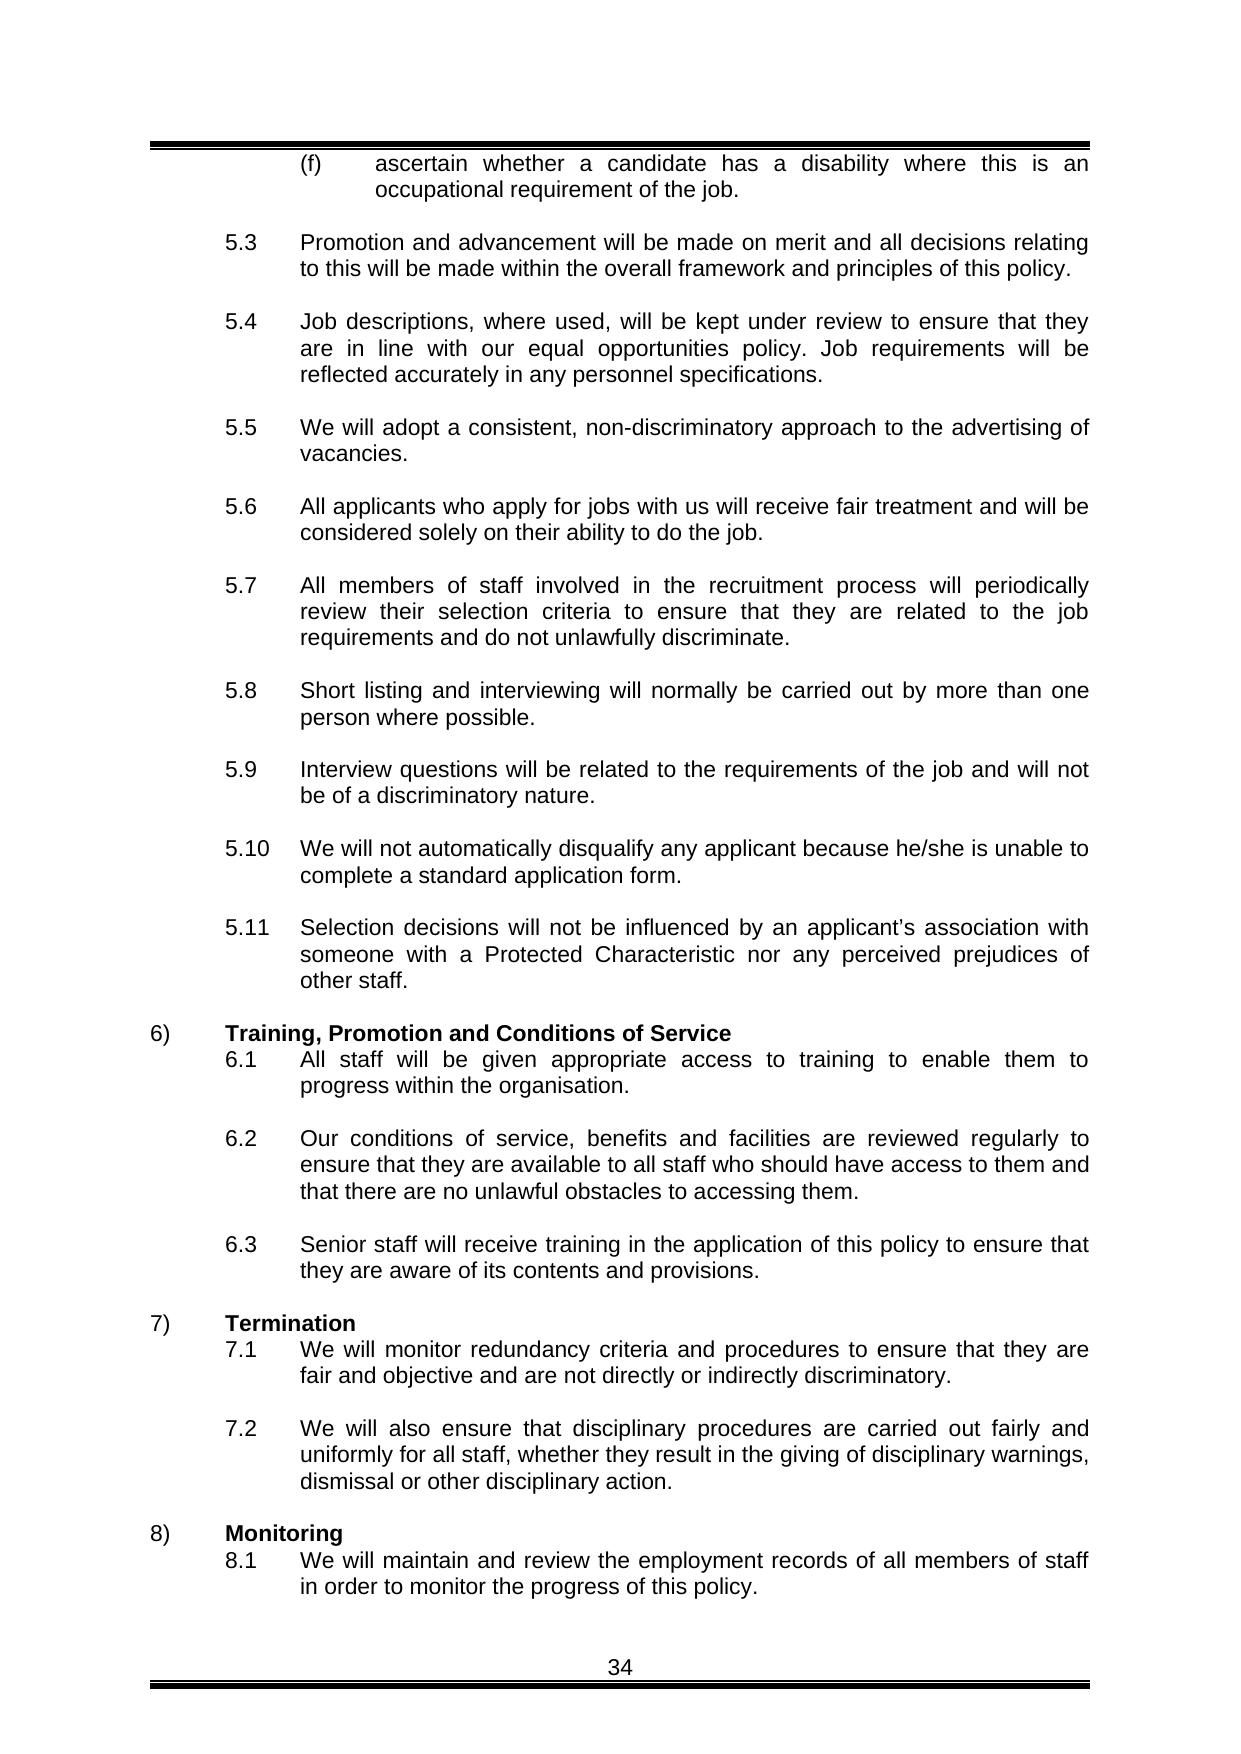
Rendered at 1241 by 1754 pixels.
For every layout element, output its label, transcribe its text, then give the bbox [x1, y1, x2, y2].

list Short listing and interviewing will normally be carried out by more than one person where possible. [225, 677, 1090, 730]
list Senior staff will receive training in the application of this policy to ensure that they are aware of its contents and provisions. [225, 1231, 1090, 1283]
list Selection decisions will not be influenced by an applicant’s association with someone with a Protected Characteristic nor any perceived prejudices of other staff. [225, 914, 1090, 993]
subtitle Training, Promotion and Conditions of Service [150, 1020, 1090, 1046]
subtitle Monitoring [150, 1520, 1090, 1547]
list All staff will be given appropriate access to training to enable them to progress within the organisation. [225, 1046, 1090, 1099]
list Our conditions of service, benefits and facilities are reviewed regularly to ensure that they are available to all staff who should have access to them and that there are no unlawful obstacles to accessing them. [225, 1125, 1090, 1204]
list We will adopt a consistent, non-discriminatory approach to the advertising of vacancies. [225, 413, 1090, 466]
list We will not automatically disqualify any applicant because he/she is unable to complete a standard application form. [225, 835, 1090, 888]
list Job descriptions, where used, will be kept under review to ensure that they are in line with our equal opportunities policy. Job requirements will be reflected accurately in any personnel specifications. [225, 308, 1090, 387]
list Interview questions will be related to the requirements of the job and will not be of a discriminatory nature. [225, 756, 1090, 809]
list We will maintain and review the employment records of all members of staff in order to monitor the progress of this policy. [225, 1547, 1090, 1599]
list We will also ensure that disciplinary procedures are carried out fairly and uniformly for all staff, whether they result in the giving of disciplinary warnings, dismissal or other disciplinary action. [225, 1415, 1090, 1494]
list We will monitor redundancy criteria and procedures to ensure that they are fair and objective and are not directly or indirectly discriminatory. [225, 1336, 1090, 1389]
list Promotion and advancement will be made on merit and all decisions relating to this will be made within the overall framework and principles of this policy. [225, 229, 1090, 282]
list All members of staff involved in the recruitment process will periodically review their selection criteria to ensure that they are related to the job requirements and do not unlawfully discriminate. [225, 572, 1090, 651]
list ascertain whether a candidate has a disability where this is an occupational requirement of the job. [300, 150, 1090, 203]
subtitle Termination [150, 1309, 1090, 1336]
list All applicants who apply for jobs with us will receive fair treatment and will be considered solely on their ability to do the job. [225, 493, 1090, 545]
